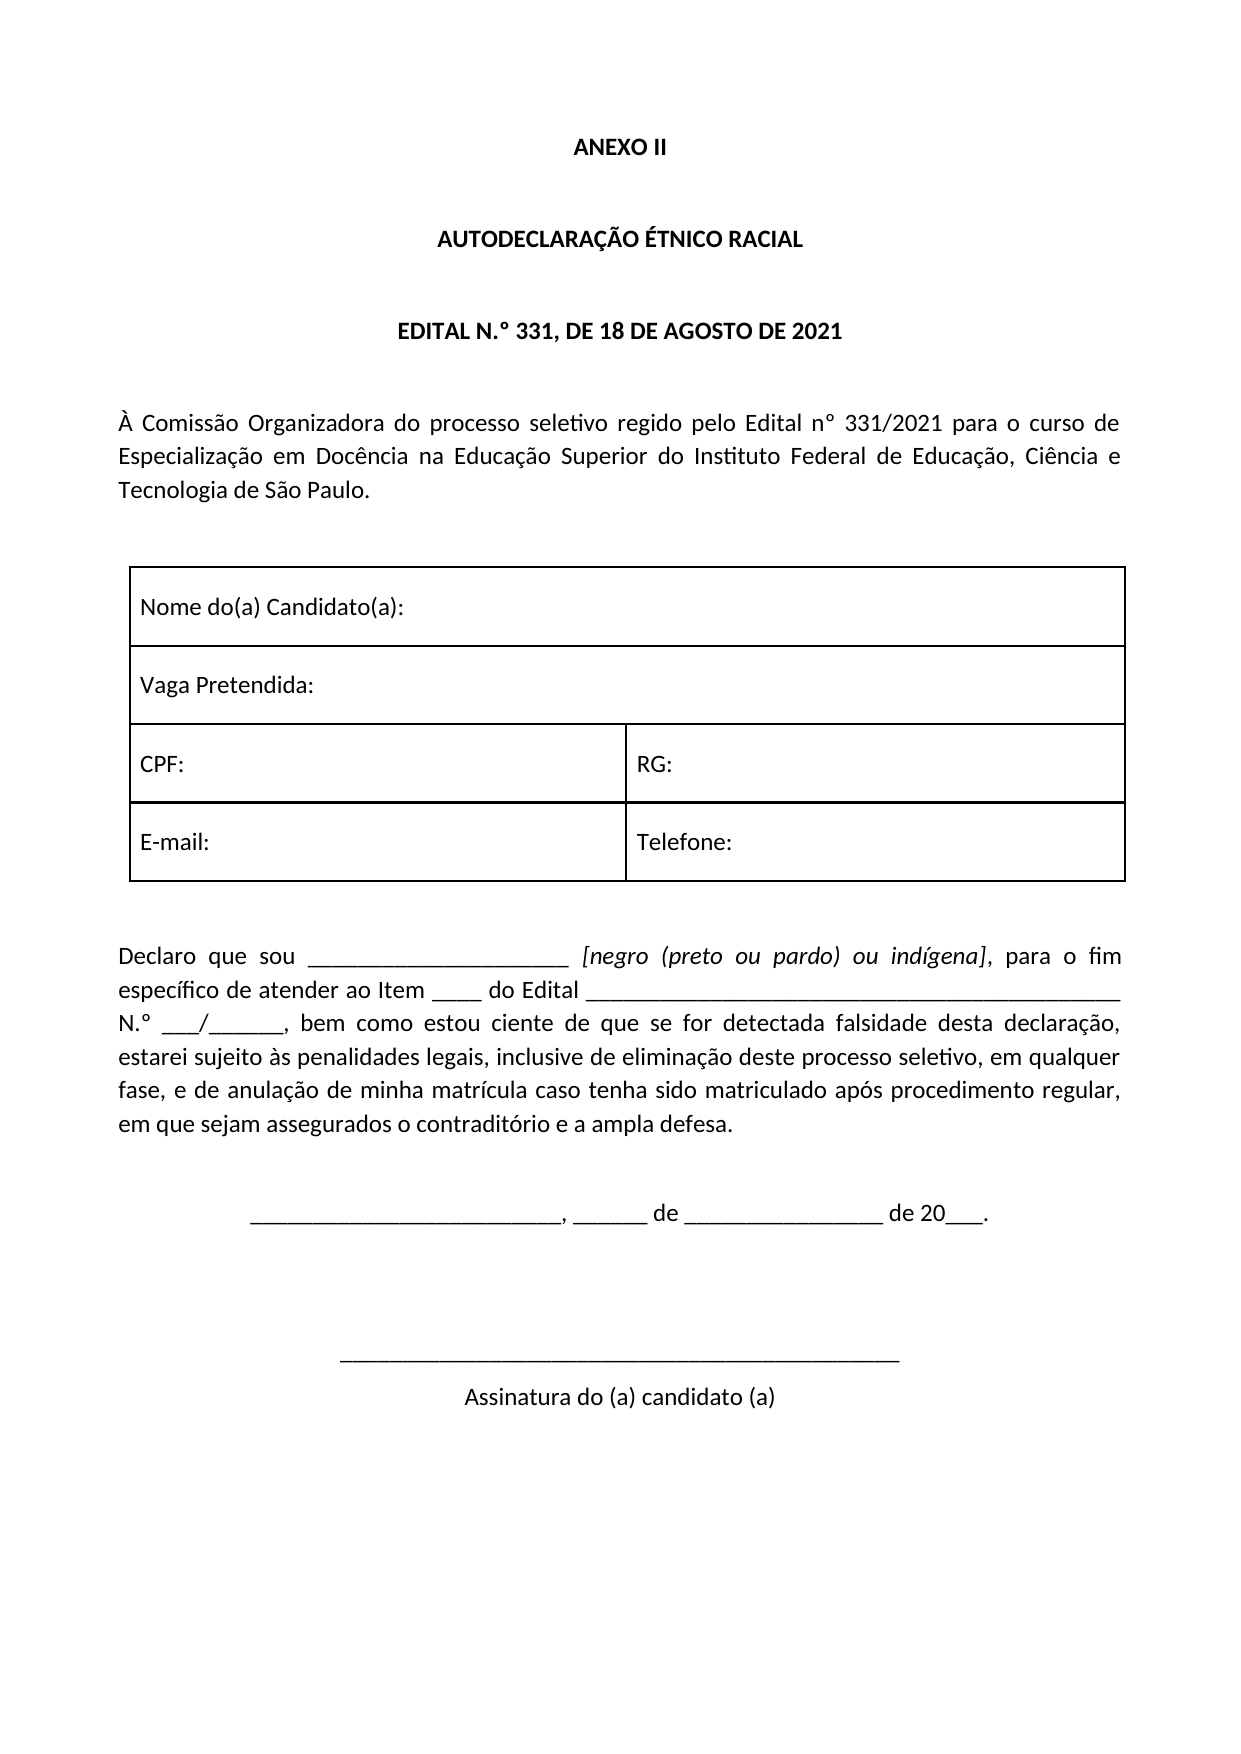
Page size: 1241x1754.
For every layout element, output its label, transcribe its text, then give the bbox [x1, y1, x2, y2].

table_cell Vaga Pretendida: [131, 647, 1124, 723]
table_cell E-mail: [131, 804, 625, 880]
text _____________________________________________ [118, 1336, 1122, 1366]
table_cell RG: [627, 725, 1124, 801]
text AUTODECLARAÇÃO ÉTNICO RACIAL [118, 223, 1122, 253]
table_cell Telefone: [627, 804, 1124, 880]
text Assinatura do (a) candidato (a) [118, 1382, 1122, 1412]
text _________________________, ______ de ________________ de 20___. [118, 1197, 1122, 1228]
table_header Nome do(a) Candidato(a): [131, 568, 1124, 644]
text ANEXO II [118, 131, 1122, 161]
text À Comissão Organizadora do processo seletivo regido pelo Edital nº 331/2021 para o curso de Especialização em Docência na Educação Superior do Instituto Federal de Educação, Ciência e Tecnologia de São Paulo. [118, 407, 1122, 504]
text Declaro que sou _____________________ [negro (preto ou pardo) ou indígena], para o fim específico de atender ao Item ____ do Edital ___________________________________________ N.º ___/______, bem como estou ciente de que se for detectada falsidade desta declaração, estarei sujeito às penalidades legais, inclusive de eliminação deste processo seletivo, em qualquer fase, e de anulação de minha matrícula caso tenha sido matriculado após procedimento regular, em que sejam assegurados o contraditório e a ampla defesa. [118, 940, 1122, 1139]
text EDITAL N.º 331, DE 18 DE AGOSTO DE 2021 [118, 315, 1122, 345]
table_cell CPF: [131, 725, 625, 801]
